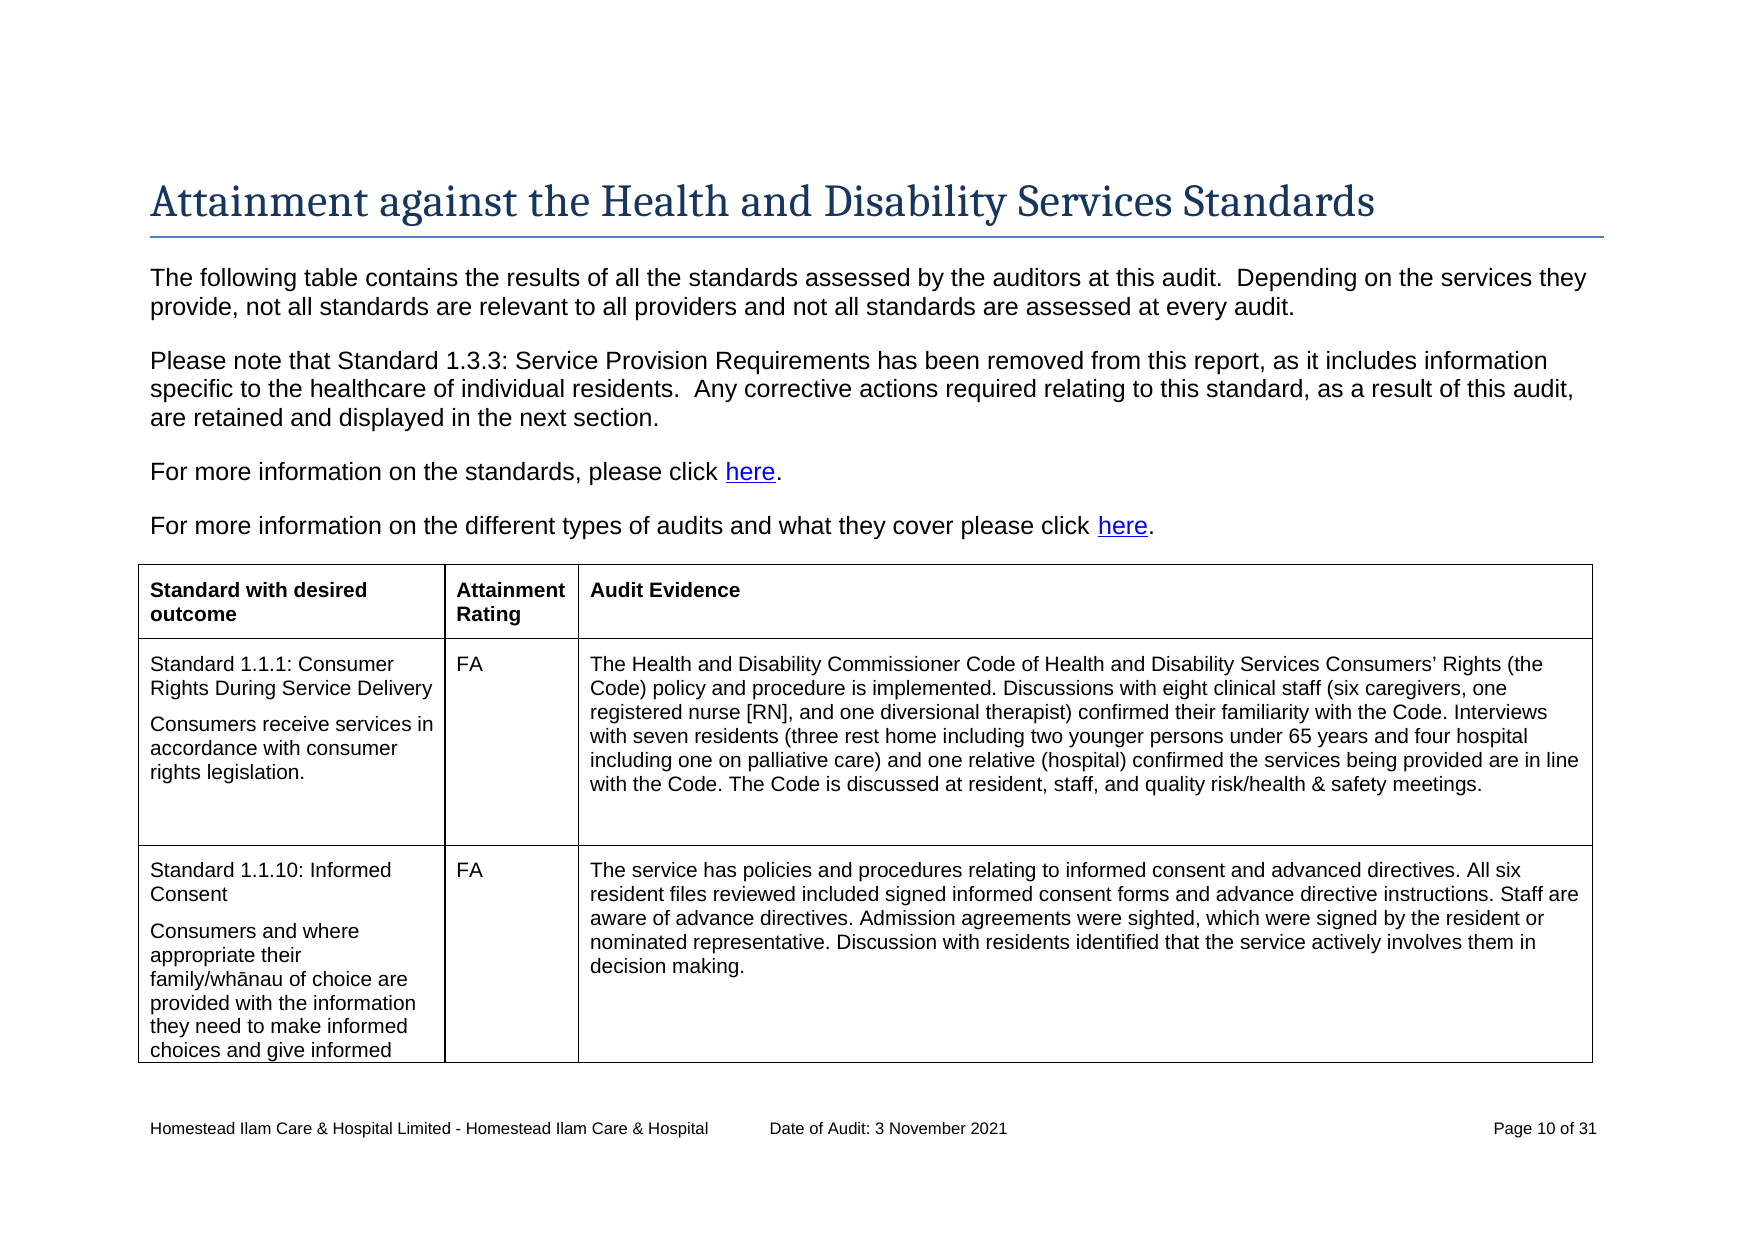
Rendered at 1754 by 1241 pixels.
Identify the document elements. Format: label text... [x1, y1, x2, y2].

table_cell Standard 1.1.1: Consumer Rights During Service Delivery Consumers receive services in accordance with consumer rights legislation. [139, 639, 444, 844]
table_header Audit Evidence [579, 565, 1592, 638]
table_header Attainment Rating [446, 565, 578, 638]
subtitle Attainment against the Health and Disability Services Standards [150, 175, 1604, 236]
text The following table contains the results of all the standards assessed by the auditors at this audit. Depending on the services they provide, not all standards are relevant to all providers and not all standards are assessed at every audit. [150, 263, 1604, 321]
text For more information on the different types of audits and what they cover please click here. [150, 511, 1604, 539]
table_header Standard with desired outcome [139, 565, 444, 638]
table_cell FA [446, 846, 578, 1062]
table_cell FA [446, 639, 578, 844]
text For more information on the standards, please click here. [150, 457, 1604, 486]
table_cell The Health and Disability Commissioner Code of Health and Disability Services Consumers’ Rights (the Code) policy and procedure is implemented. Discussions with eight clinical staff (six caregivers, one registered nurse [RN], and one diversional therapist) confirmed their familiarity with the Code. Interviews with seven residents (three rest home including two younger persons under 65 years and four hospital including one on palliative care) and one relative (hospital) confirmed the services being provided are in line with the Code. The Code is discussed at resident, staff, and quality risk/health & safety meetings. [579, 639, 1592, 844]
text Please note that Standard 1.3.3: Service Provision Requirements has been removed from this report, as it includes information specific to the healthcare of individual residents. Any corrective actions required relating to this standard, as a result of this audit, are retained and displayed in the next section. [150, 346, 1604, 432]
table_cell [139, 846, 444, 1062]
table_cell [579, 846, 1592, 1062]
